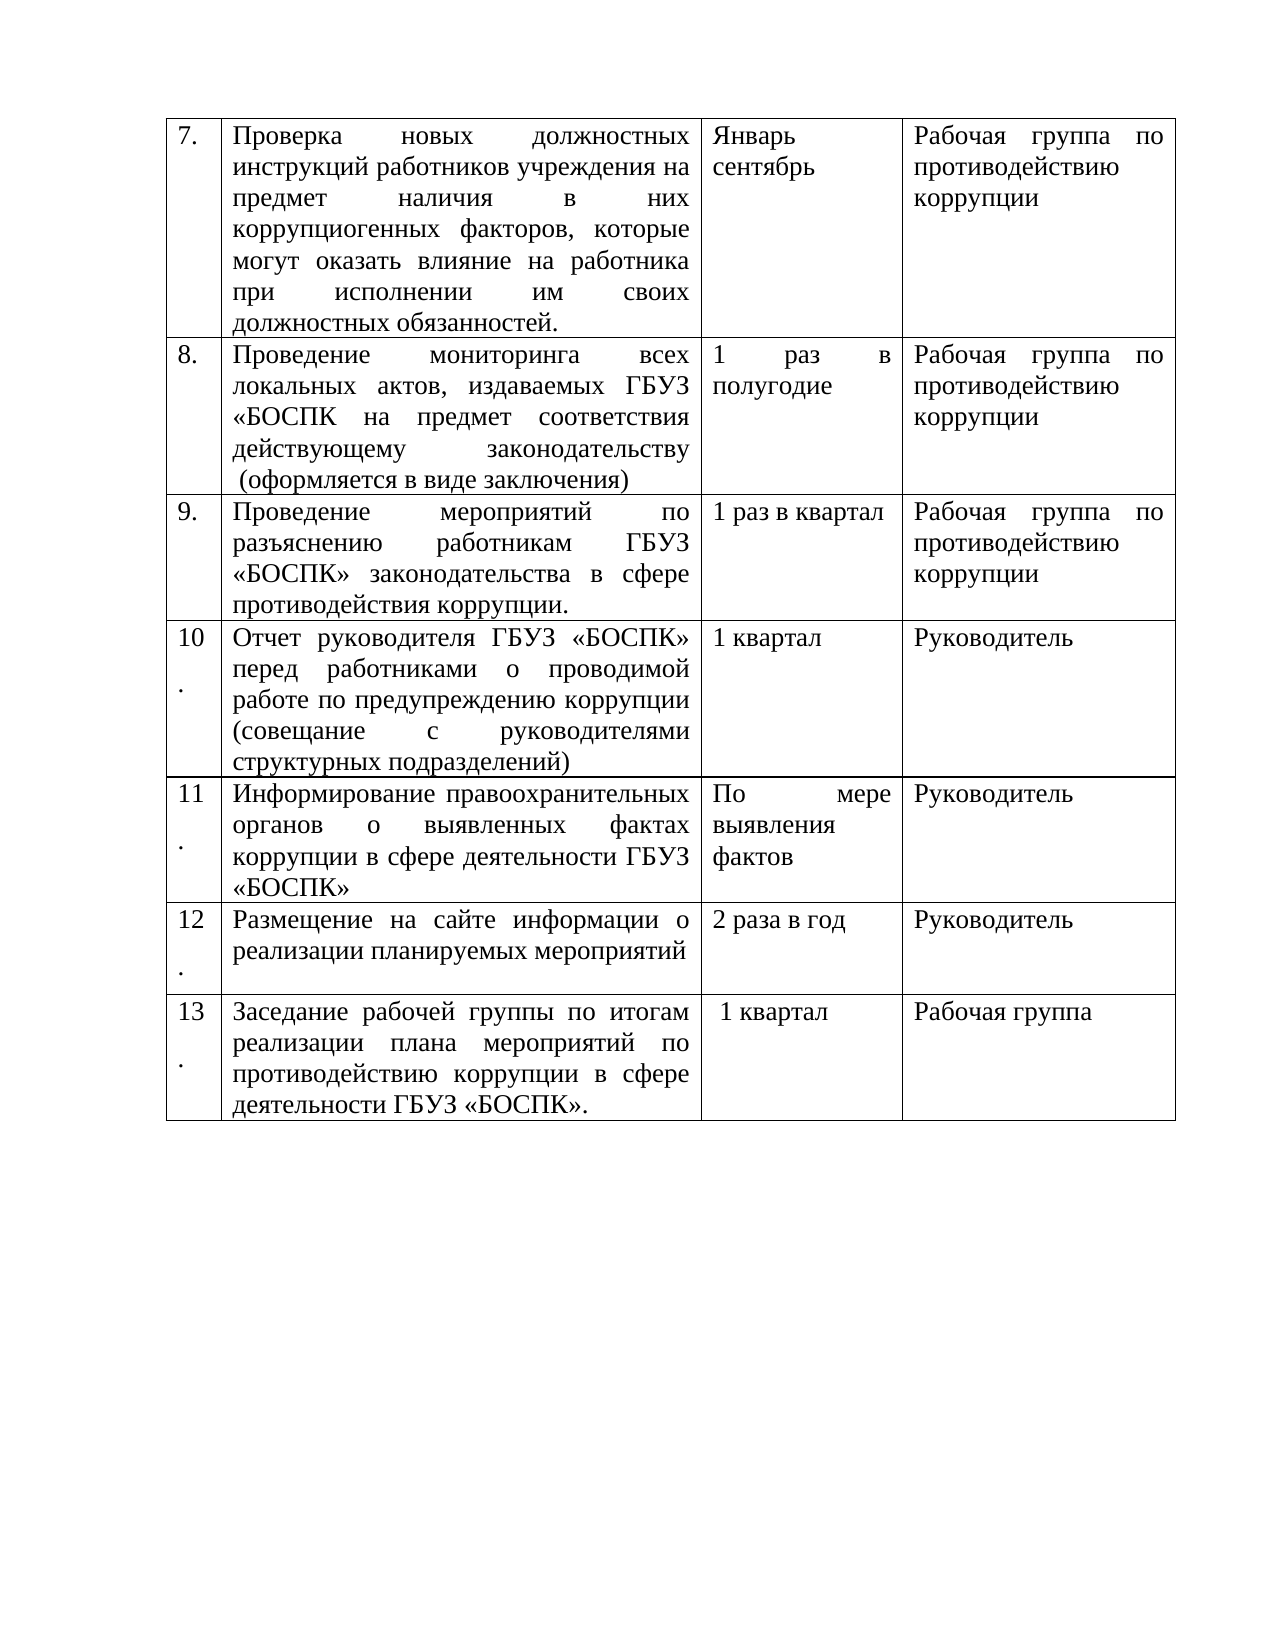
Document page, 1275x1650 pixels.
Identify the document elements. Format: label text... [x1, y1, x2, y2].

table_cell 1 раз в полугодие [702, 338, 902, 494]
table_cell 13. [167, 995, 221, 1119]
table_cell Рабочая группа по противодействию коррупции [903, 495, 1175, 619]
table_cell 12. [167, 903, 221, 994]
table_cell 2 раза в год [702, 903, 902, 994]
table_cell Руководитель [903, 778, 1175, 902]
table_cell Руководитель [903, 621, 1175, 776]
table_cell 7. [167, 119, 221, 337]
table_cell 8. [167, 338, 221, 494]
table_cell Руководитель [903, 903, 1175, 994]
table_cell 1 квартал [702, 621, 902, 776]
table_cell Отчет руководителя ГБУЗ «БОСПК» перед работниками о проводимой работе по предупреждению коррупции (совещание с руководителями структурных подразделений) [222, 621, 701, 776]
table_cell Рабочая группа по противодействию коррупции [903, 119, 1175, 337]
table_cell Информирование правоохранительных органов о выявленных фактах коррупции в сфере деятельности ГБУЗ «БОСПК» [222, 778, 701, 902]
table_cell 1 раз в квартал [702, 495, 902, 619]
table_cell 9. [167, 495, 221, 619]
table_cell Проведение мониторинга всех локальных актов, издаваемых ГБУЗ «БОСПК на предмет соответствия действующему законодательству (оформляется в виде заключения) [222, 338, 701, 494]
table_cell Заседание рабочей группы по итогам реализации плана мероприятий по противодействию коррупции в сфере деятельности ГБУЗ «БОСПК». [222, 995, 701, 1119]
table_cell Рабочая группа по противодействию коррупции [903, 338, 1175, 494]
table_cell 11. [167, 778, 221, 902]
table_cell Рабочая группа [903, 995, 1175, 1119]
table_cell 10. [167, 621, 221, 776]
table_cell По мере выявления фактов [702, 778, 902, 902]
table_cell Проверка новых должностных инструкций работников учреждения на предмет наличия в них коррупциогенных факторов, которые могут оказать влияние на работника при исполнении им своих должностных обязанностей. [222, 119, 701, 337]
table_cell 1 квартал [702, 995, 902, 1119]
table_cell Январь сентябрь [702, 119, 902, 337]
table_cell Проведение мероприятий по разъяснению работникам ГБУЗ «БОСПК» законодательства в сфере противодействия коррупции. [222, 495, 701, 619]
table_cell Размещение на сайте информации о реализации планируемых мероприятий [222, 903, 701, 994]
